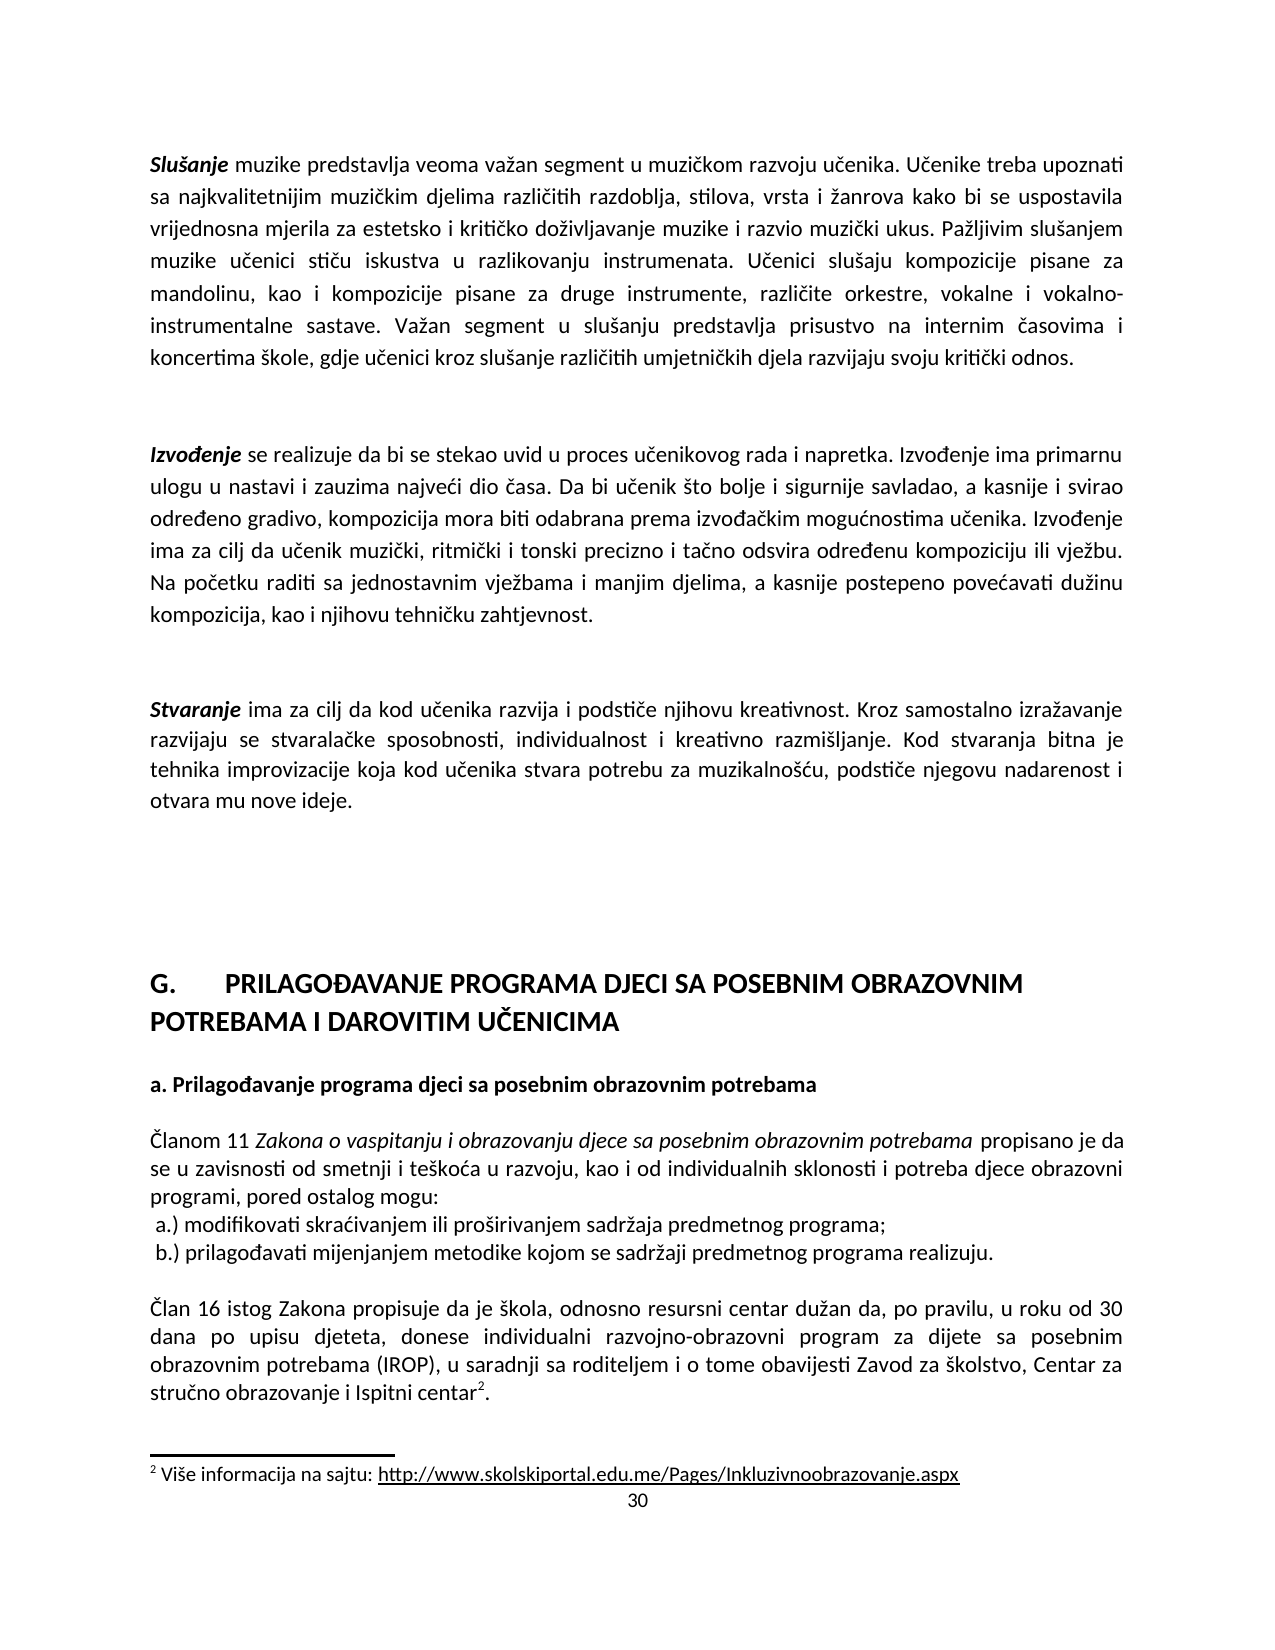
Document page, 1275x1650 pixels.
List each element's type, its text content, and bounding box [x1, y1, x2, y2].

text Članom 11 Zakona o vaspitanju i obrazovanju djece sa posebnim obrazovnim potrebama propisano je da se u zavisnosti od smetnji i teškoća u razvoju, kao i od individualnih sklonosti i potreba djece obrazovni programi, pored ostalog mogu: [150, 1126, 1125, 1210]
text b.) prilagođavati mijenjanjem metodike kojom se sadržaji predmetnog programa realizuju. [150, 1238, 1125, 1266]
subtitle G. PRILAGOĐAVANJE PROGRAMA DJECI SA POSEBNIM OBRAZOVNIM POTREBAMA I DAROVITIM UČENICIMA [150, 965, 1125, 1039]
text a.) modifikovati skraćivanjem ili proširivanjem sadržaja predmetnog programa; [150, 1210, 1125, 1238]
text Izvođenje se realizuje da bi se stekao uvid u proces učenikovog rada i napretka. Izvođenje ima primarnu ulogu u nastavi i zauzima najveći dio časa. Da bi učenik što bolje i sigurnije savladao, a kasnije i svirao određeno gradivo, kompozicija mora biti odabrana prema izvođačkim mogućnostima učenika. Izvođenje ima za cilj da učenik muzički, ritmički i tonski precizno i tačno odsvira određenu kompoziciju ili vježbu. Na početku raditi sa jednostavnim vježbama i manjim djelima, a kasnije postepeno povećavati dužinu kompozicija, kao i njihovu tehničku zahtjevnost. [150, 440, 1125, 629]
text Slušanje muzike predstavlja veoma važan segment u muzičkom razvoju učenika. Učenike treba upoznati sa najkvalitetnijim muzičkim djelima različitih razdoblja, stilova, vrsta i žanrova kako bi se uspostavila vrijednosna mjerila za estetsko i kritičko doživljavanje muzike i razvio muzički ukus. Pažljivim slušanjem muzike učenici stiču iskustva u razlikovanju instrumenata. Učenici slušaju kompozicije pisane za mandolinu, kao i kompozicije pisane za druge instrumente, različite orkestre, vokalne i vokalno- instrumentalne sastave. Važan segment u slušanju predstavlja prisustvo na internim časovima i koncertima škole, gdje učenici kroz slušanje različitih umjetničkih djela razvijaju svoju kritički odnos. [150, 150, 1125, 371]
text a. Prilagođavanje programa djeci sa posebnim obrazovnim potrebama [150, 1070, 1125, 1098]
text Stvaranje ima za cilj da kod učenika razvija i podstiče njihovu kreativnost. Kroz samostalno izražavanje razvijaju se stvaralačke sposobnosti, individualnost i kreativno razmišljanje. Kod stvaranja bitna je tehnika improvizacije koja kod učenika stvara potrebu za muzikalnošću, podstiče njegovu nadarenost i otvara mu nove ideje. [150, 695, 1125, 814]
text Član 16 istog Zakona propisuje da je škola, odnosno resursni centar dužan da, po pravilu, u roku od 30 dana po upisu djeteta, donese individualni razvojno-obrazovni program za dijete sa posebnim obrazovnim potrebama (IROP), u saradnji sa roditeljem i o tome obavijesti Zavod za školstvo, Centar za stručno obrazovanje i Ispitni centar. [150, 1294, 1125, 1406]
